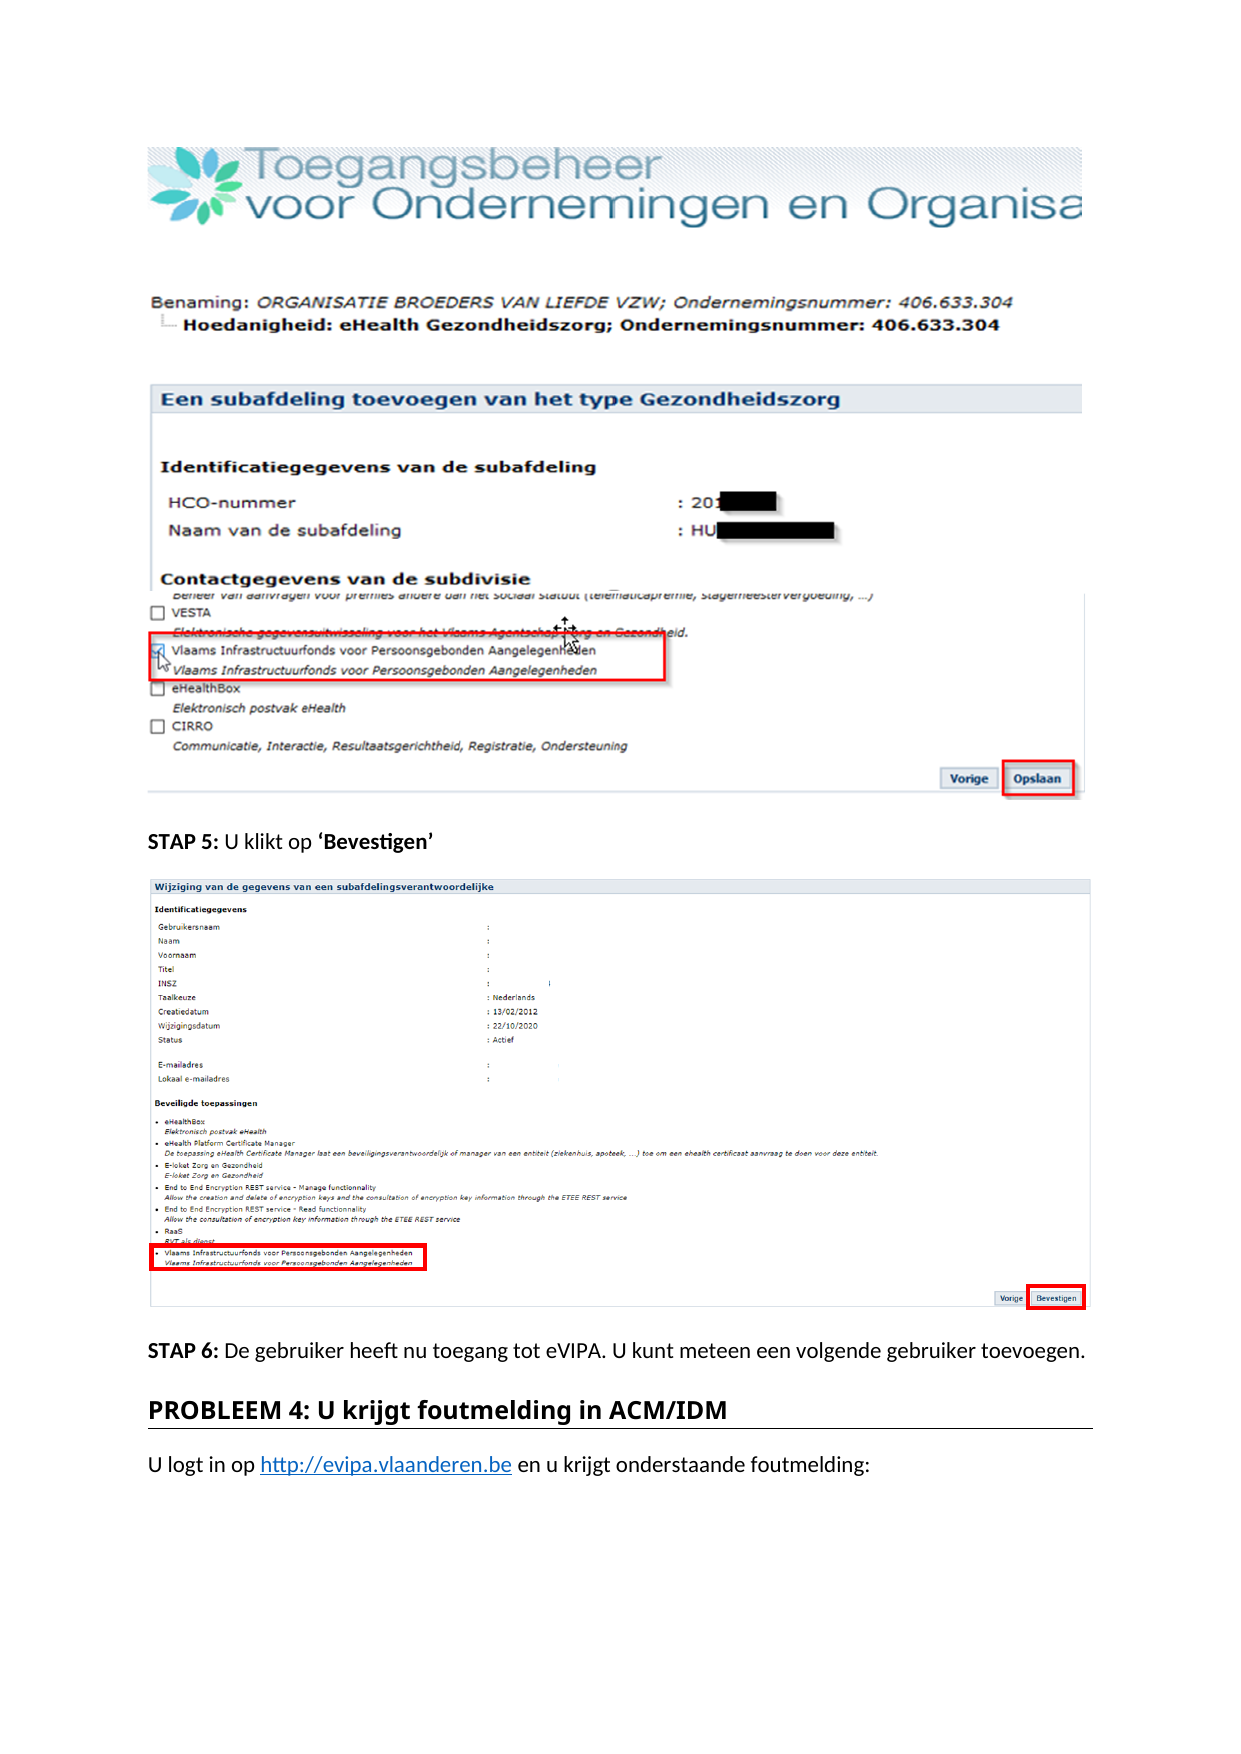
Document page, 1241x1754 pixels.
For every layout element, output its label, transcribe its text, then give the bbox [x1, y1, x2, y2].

picture [147, 147, 1085, 800]
picture [147, 875, 1093, 1309]
subtitle PROBLEEM 4: U krijgt foutmelding in ACM/IDM [148, 1392, 1093, 1428]
text U logt in op http://evipa.vlaanderen.be en u krijgt onderstaande foutmelding: [148, 1450, 1093, 1478]
picture [1030, 1288, 1082, 1306]
text STAP 6: De gebruiker heeft nu toegang tot eVIPA. U kunt meteen een volgende gebruiker toevoegen. [148, 1336, 1093, 1364]
text STAP 5: U klikt op ‘Bevestigen’ [148, 827, 1093, 855]
